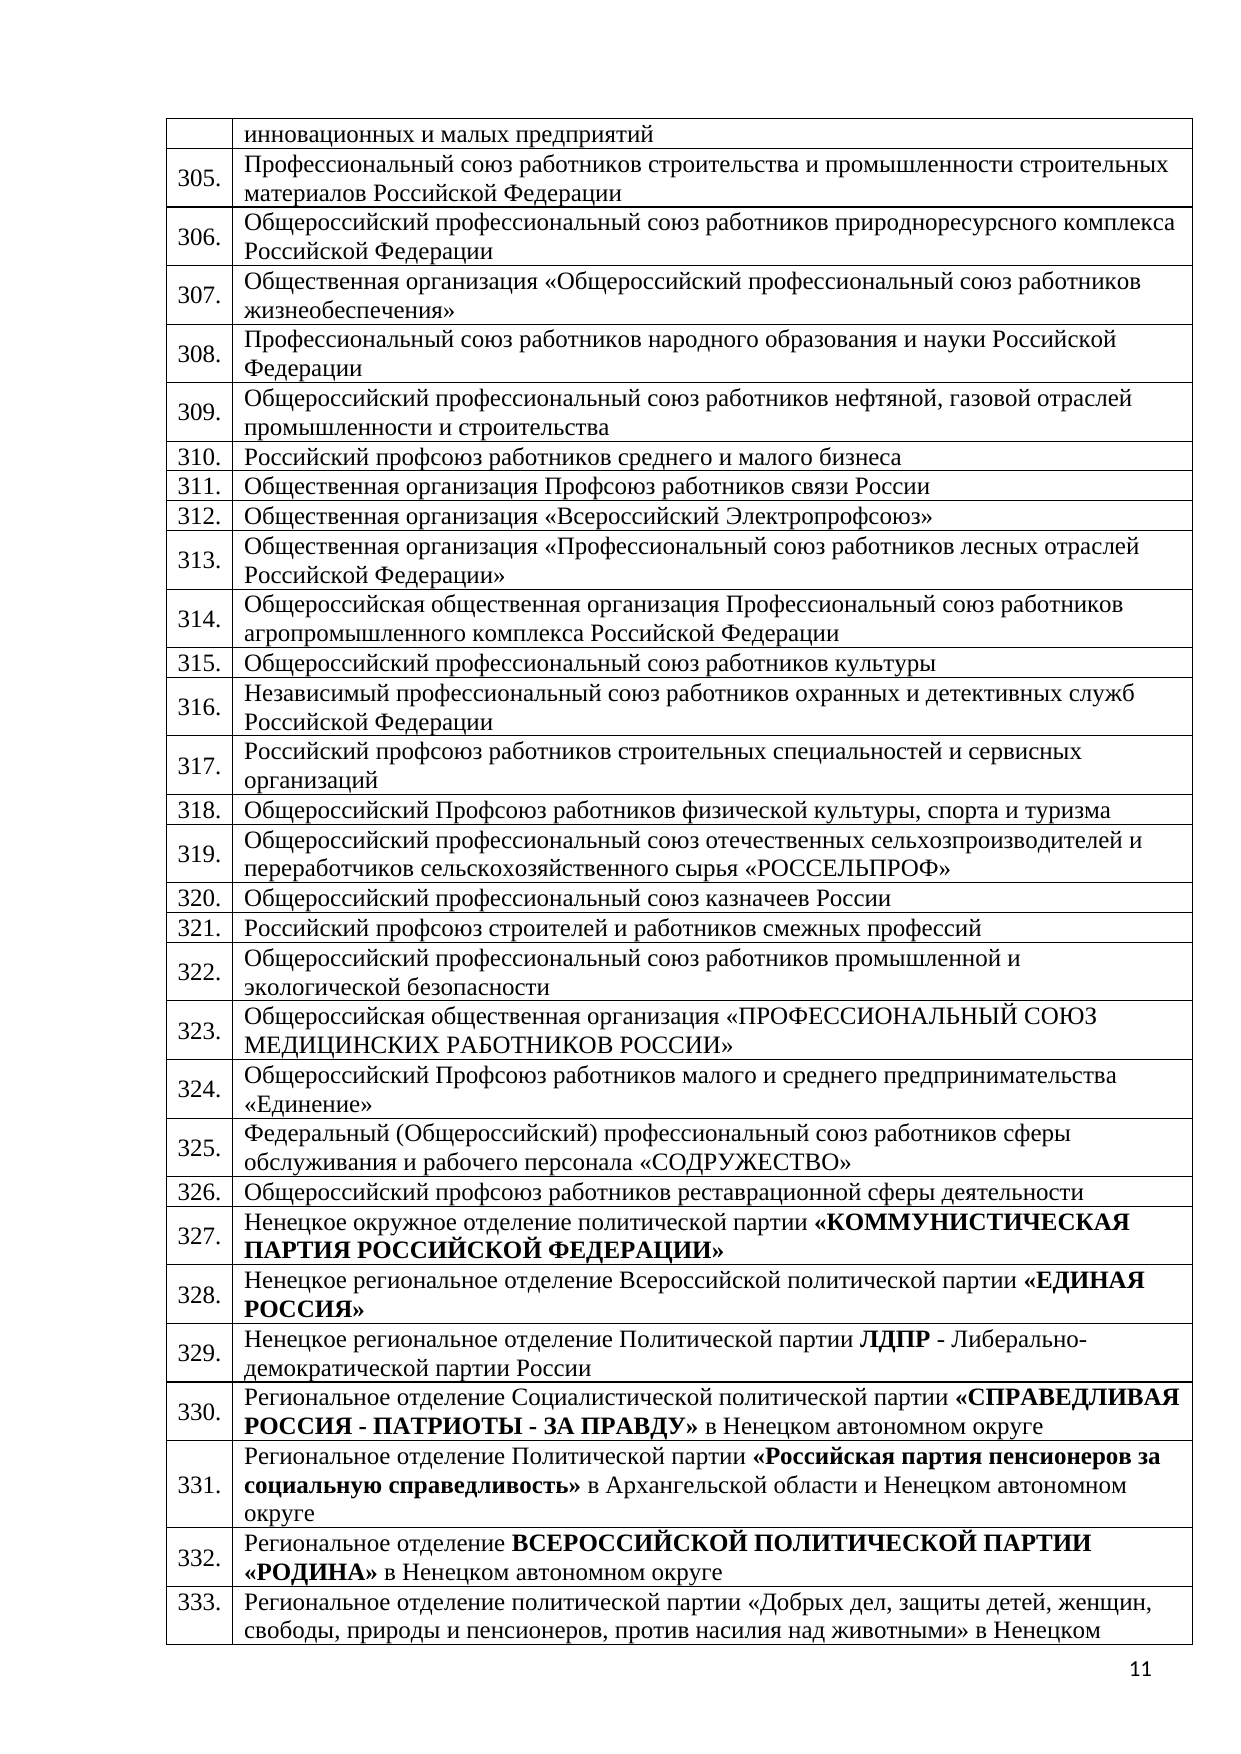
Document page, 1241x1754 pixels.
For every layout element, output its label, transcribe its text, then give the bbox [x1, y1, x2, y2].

table_cell [167, 119, 232, 148]
table_cell [167, 1119, 232, 1176]
table_cell Ненецкое региональное отделение Политической партии ЛДПР - Либерально-демократической партии России [233, 1324, 1192, 1381]
table_cell [167, 471, 232, 500]
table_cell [233, 1587, 1192, 1644]
table_cell Общероссийский Профсоюз работников малого и среднего предпринимательства «Единение» [233, 1060, 1192, 1117]
table_cell Российский профсоюз работников среднего и малого бизнеса [233, 442, 1192, 470]
table_cell Общероссийская общественная организация Профессиональный союз работников агропромышленного комплекса Российской Федерации [233, 590, 1192, 647]
table_cell Общероссийский профсоюз работников реставрационной сферы деятельности [233, 1177, 1192, 1206]
table_cell Ненецкое окружное отделение политической партии «КОММУНИСТИЧЕСКАЯ ПАРТИЯ РОССИЙСКОЙ ФЕДЕРАЦИИ» [233, 1207, 1192, 1264]
table_cell Российский профсоюз строителей и работников смежных профессий [233, 913, 1192, 942]
table_cell Общероссийский профессиональный союз работников культуры [233, 648, 1192, 677]
table_cell [167, 1528, 232, 1586]
table_cell [167, 1001, 232, 1059]
table_cell Региональное отделение Политической партии «Российская партия пенсионеров за социальную справедливость» в Архангельской области и Ненецком автономном округе [233, 1441, 1192, 1527]
table_cell Профессиональный союз работников строительства и промышленности строительных материалов Российской Федерации [233, 149, 1192, 206]
table_cell [167, 442, 232, 470]
table_cell [167, 1207, 232, 1264]
table_cell Региональное отделение ВСЕРОССИЙСКОЙ ПОЛИТИЧЕСКОЙ ПАРТИИ «РОДИНА» в Ненецком автономном округе [233, 1528, 1192, 1586]
table_cell [167, 648, 232, 677]
table_cell Общероссийский профессиональный союз работников промышленной и экологической безопасности [233, 943, 1192, 1000]
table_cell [233, 119, 1192, 148]
table_cell [167, 531, 232, 588]
table_cell [167, 825, 232, 882]
table_cell [167, 149, 232, 206]
table_cell Общественная организация Профсоюз работников связи России [233, 471, 1192, 500]
table_cell [167, 883, 232, 912]
table_cell [167, 795, 232, 824]
table_cell [167, 501, 232, 530]
table_cell Региональное отделение Социалистической политической партии «СПРАВЕДЛИВАЯ РОССИЯ - ПАТРИОТЫ - ЗА ПРАВДУ» в Ненецком автономном округе [233, 1383, 1192, 1440]
table_cell [167, 943, 232, 1000]
table_cell [167, 736, 232, 794]
table_cell Профессиональный союз работников народного образования и науки Российской Федерации [233, 325, 1192, 382]
table_cell [167, 1383, 232, 1440]
table_cell [167, 1265, 232, 1323]
table_cell [167, 1441, 232, 1527]
table_cell Федеральный (Общероссийский) профессиональный союз работников сферы обслуживания и рабочего персонала «СОДРУЖЕСТВО» [233, 1119, 1192, 1176]
table_cell [167, 1324, 232, 1381]
table_cell Общественная организация «Всероссийский Электропрофсоюз» [233, 501, 1192, 530]
table_cell Общественная организация «Профессиональный союз работников лесных отраслей Российской Федерации» [233, 531, 1192, 588]
table_cell [167, 266, 232, 323]
table_cell [167, 1587, 232, 1644]
table_cell [167, 1177, 232, 1206]
table_cell Общероссийский профессиональный союз отечественных сельхозпроизводителей и переработчиков сельскохозяйственного сырья «РОССЕЛЬПРОФ» [233, 825, 1192, 882]
table_cell Независимый профессиональный союз работников охранных и детективных служб Российской Федерации [233, 678, 1192, 735]
table_cell Общероссийский профессиональный союз казначеев России [233, 883, 1192, 912]
table_cell [167, 913, 232, 942]
table_cell Общероссийская общественная организация «ПРОФЕССИОНАЛЬНЫЙ СОЮЗ МЕДИЦИНСКИХ РАБОТНИКОВ РОССИИ» [233, 1001, 1192, 1059]
table_cell [167, 1060, 232, 1117]
table_cell Общероссийский профессиональный союз работников нефтяной, газовой отраслей промышленности и строительства [233, 383, 1192, 441]
table_cell Общественная организация «Общероссийский профессиональный союз работников жизнеобеспечения» [233, 266, 1192, 323]
table_cell [167, 590, 232, 647]
table_cell Общероссийский профессиональный союз работников природноресурсного комплекса Российской Федерации [233, 208, 1192, 265]
table_cell [167, 383, 232, 441]
table_cell Российский профсоюз работников строительных специальностей и сервисных организаций [233, 736, 1192, 794]
table_cell Общероссийский Профсоюз работников физической культуры, спорта и туризма [233, 795, 1192, 824]
table_cell [167, 208, 232, 265]
table_cell [167, 678, 232, 735]
table_cell [167, 325, 232, 382]
table_cell Ненецкое региональное отделение Всероссийской политической партии «ЕДИНАЯ РОССИЯ» [233, 1265, 1192, 1323]
